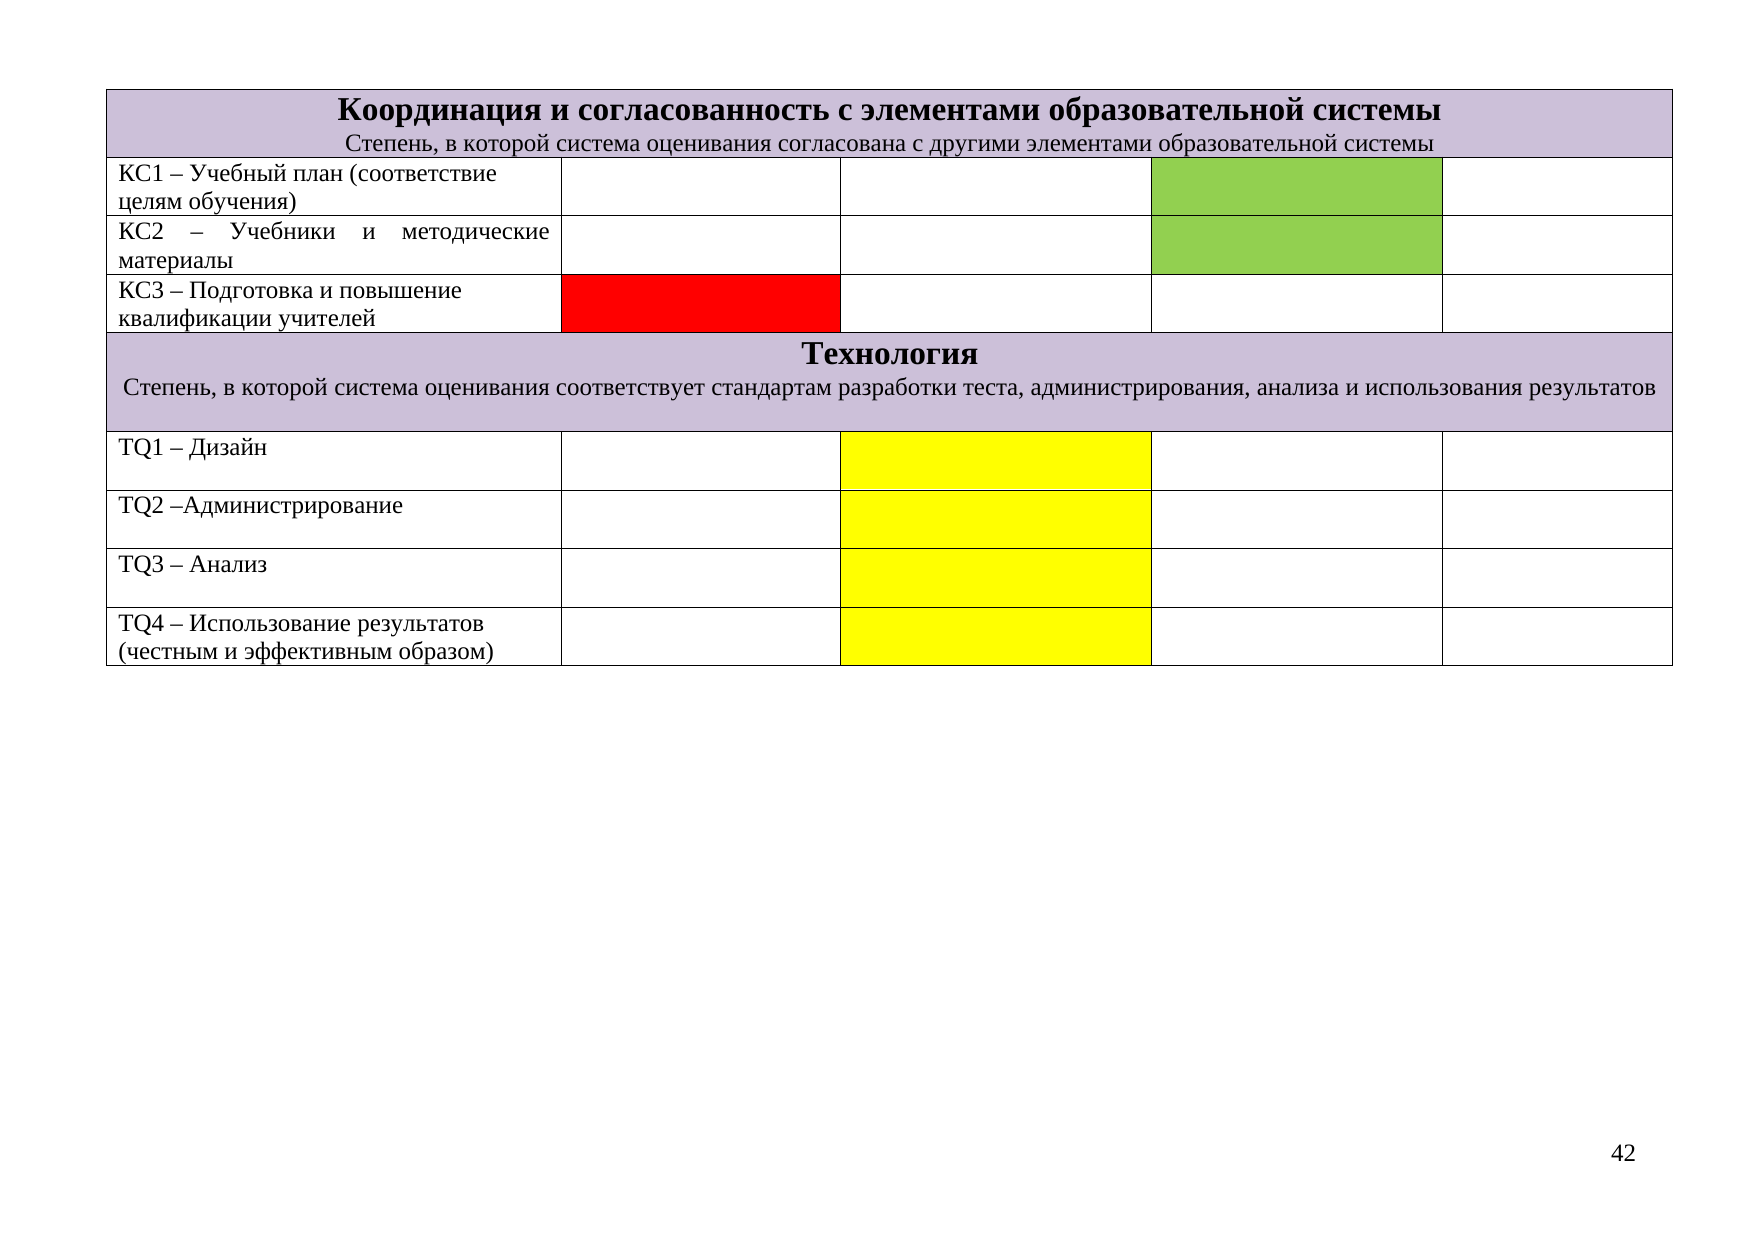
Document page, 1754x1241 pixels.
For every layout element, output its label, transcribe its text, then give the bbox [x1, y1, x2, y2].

table_cell [1152, 275, 1442, 332]
table_cell [562, 608, 840, 665]
table_cell [562, 549, 840, 607]
table_cell [841, 158, 1151, 215]
table_cell TQ2 –Администрирование [107, 491, 561, 548]
table_cell [841, 432, 1151, 489]
table_cell [562, 491, 840, 548]
table_cell [1443, 275, 1672, 332]
table_cell [1152, 216, 1442, 274]
table_cell [841, 608, 1151, 665]
table_cell [1152, 608, 1442, 665]
table_cell [562, 158, 840, 215]
table_cell [1443, 491, 1672, 548]
table_cell [562, 432, 840, 489]
table_cell [841, 549, 1151, 607]
table_cell Координация и согласованность с элементами образовательной системы Степень, в которой система оценивания согласована с другими элементами образовательной системы [107, 90, 1672, 157]
table_cell [1443, 432, 1672, 489]
table_cell КС2 – Учебники и методические материалы [107, 216, 561, 274]
table_cell КС3 – Подготовка и повышение квалификации учителей [107, 275, 561, 332]
table_cell [1152, 158, 1442, 215]
table_cell [1443, 608, 1672, 665]
table_cell [1152, 491, 1442, 548]
table_cell [1443, 216, 1672, 274]
table_cell [841, 275, 1151, 332]
table_cell Технология Степень, в которой система оценивания соответствует стандартам разработки теста, администрирования, анализа и использования результатов [107, 333, 1672, 431]
table_cell TQ3 – Анализ [107, 549, 561, 607]
table_cell [562, 275, 840, 332]
table_cell TQ1 – Дизайн [107, 432, 561, 489]
table_cell [562, 216, 840, 274]
table_cell [841, 216, 1151, 274]
table_cell [1443, 549, 1672, 607]
table_cell КС1 – Учебный план (соответствие целям обучения) [107, 158, 561, 215]
table_cell [1152, 549, 1442, 607]
table_cell [1443, 158, 1672, 215]
table_cell TQ4 – Использование результатов (честным и эффективным образом) [107, 608, 561, 665]
table_cell [841, 491, 1151, 548]
table_cell [1152, 432, 1442, 489]
